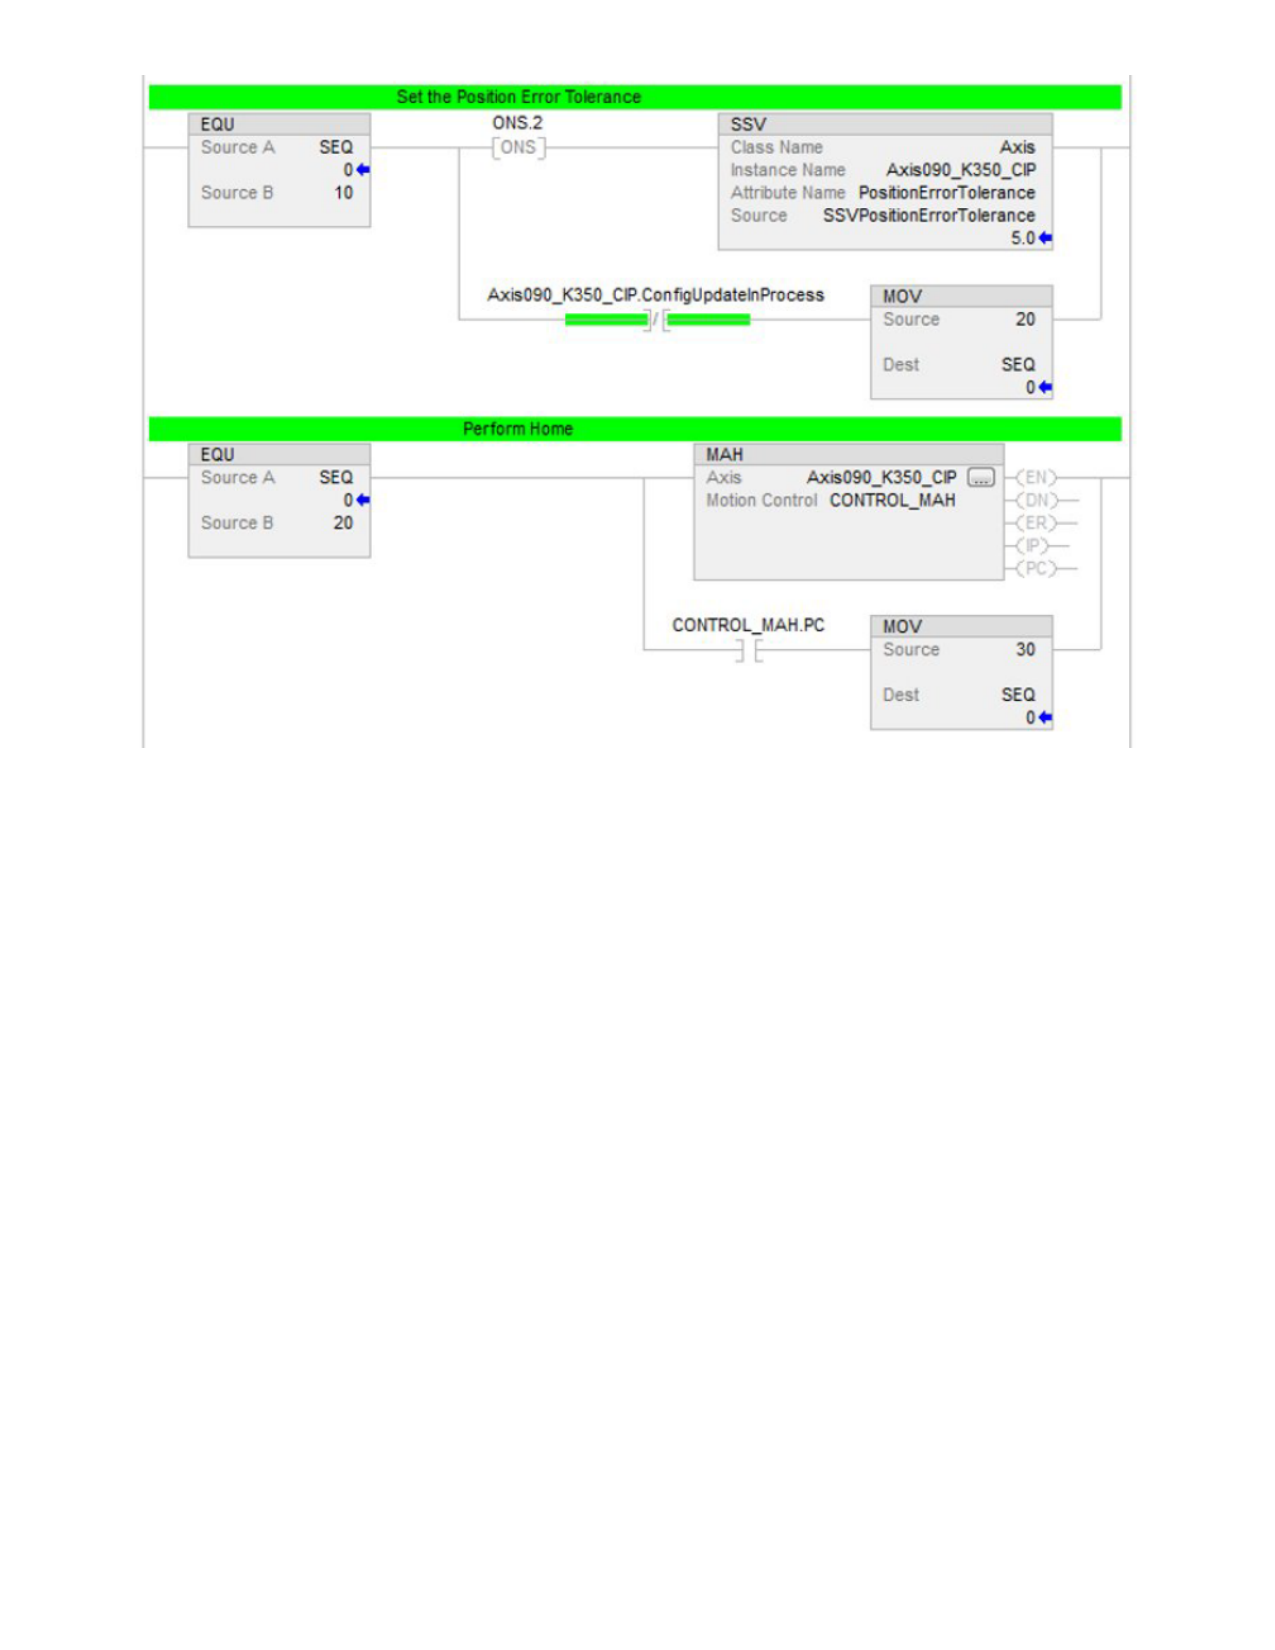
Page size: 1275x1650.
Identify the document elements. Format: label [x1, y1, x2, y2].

picture [133, 75, 1142, 748]
